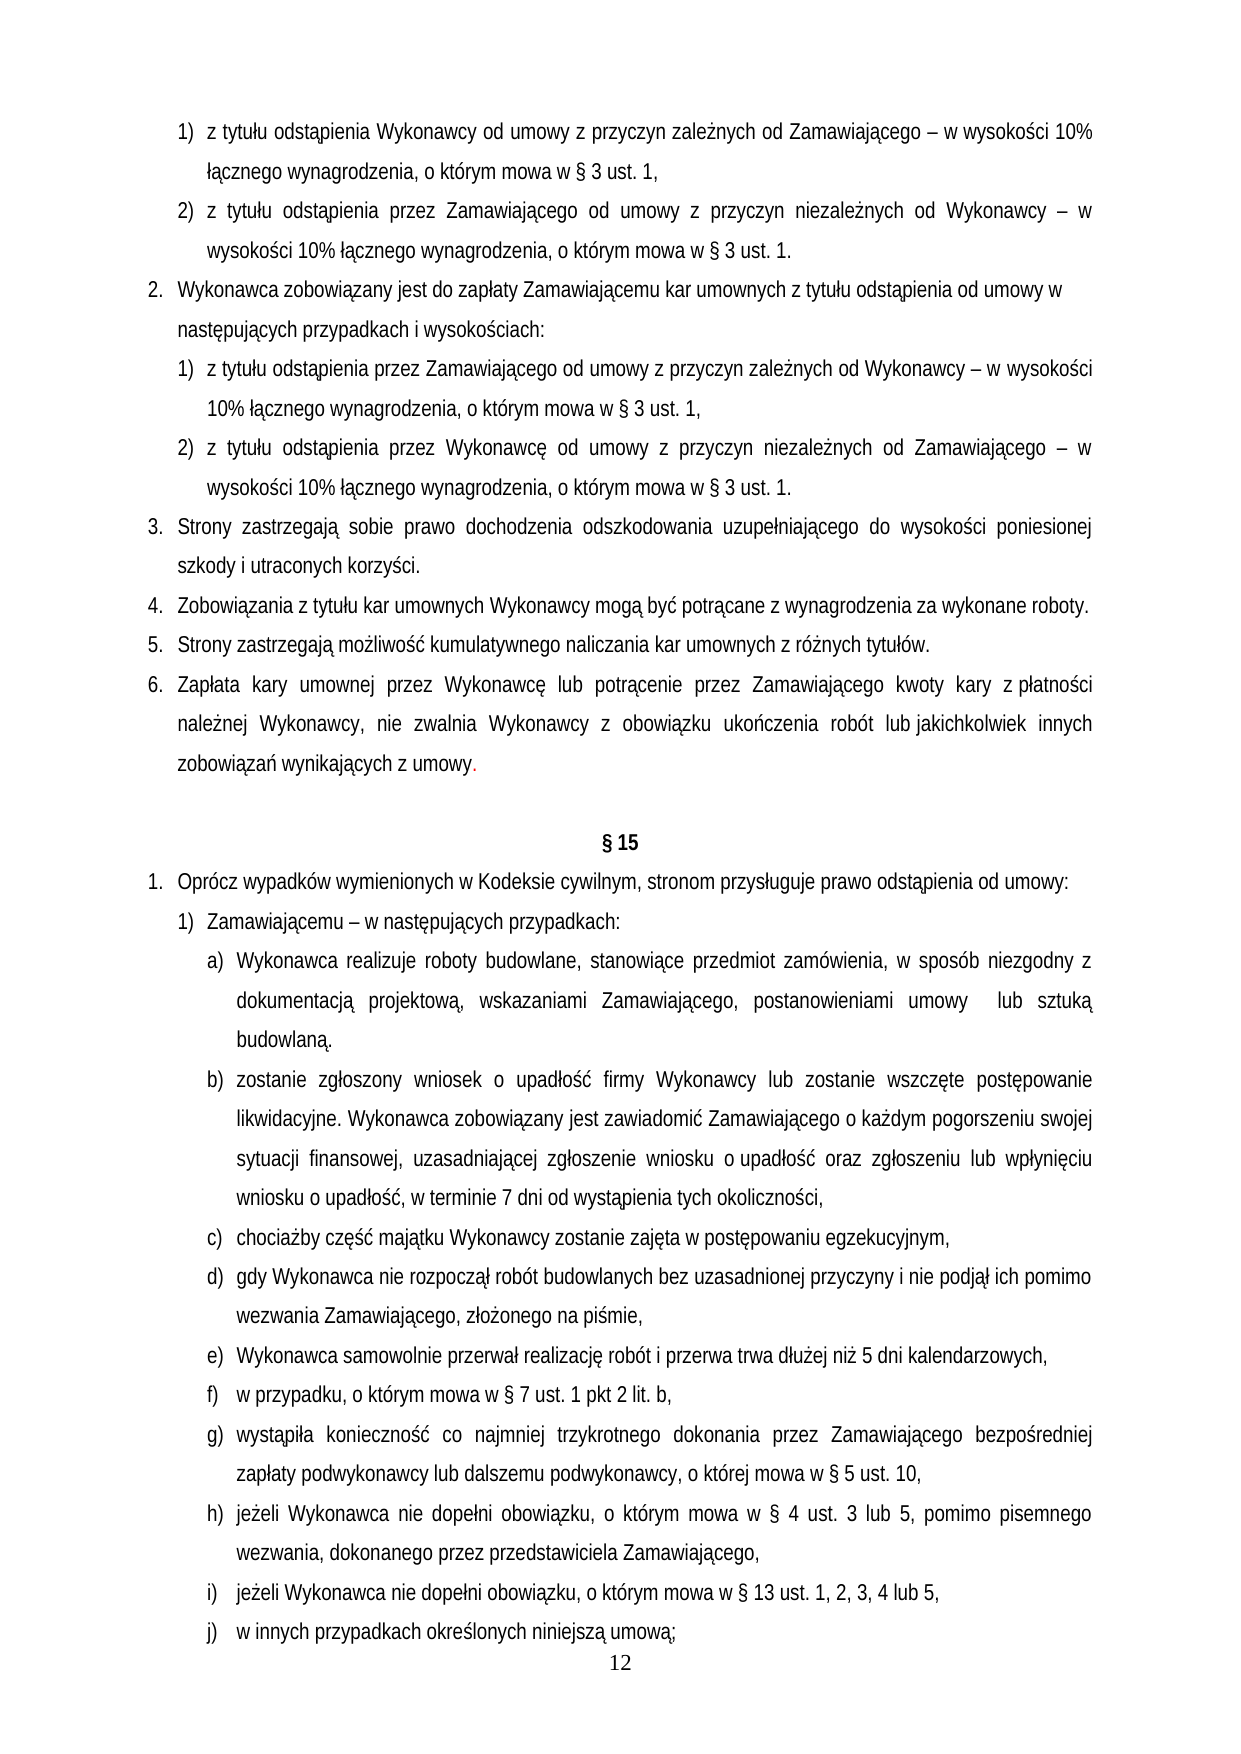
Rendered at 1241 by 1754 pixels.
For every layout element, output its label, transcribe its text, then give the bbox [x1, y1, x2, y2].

list w przypadku, o którym mowa w § 7 ust. 1 pkt 2 lit. b, [207, 1381, 1092, 1408]
list Strony zastrzegają sobie prawo dochodzenia odszkodowania uzupełniającego do wysokości poniesionej szkody i utraconych korzyści. [148, 513, 1092, 579]
list Oprócz wypadków wymienionych w Kodeksie cywilnym, stronom przysługuje prawo odstąpienia od umowy: [148, 868, 1092, 894]
list Strony zastrzegają możliwość kumulatywnego naliczania kar umownych z różnych tytułów. [148, 631, 1092, 658]
list Zamawiającemu – w następujących przypadkach: [177, 908, 1092, 934]
list jeżeli Wykonawca nie dopełni obowiązku, o którym mowa w § 4 ust. 3 lub 5, pomimo pisemnego wezwania, dokonanego przez przedstawiciela Zamawiającego, [207, 1500, 1092, 1566]
list z tytułu odstąpienia przez Zamawiającego od umowy z przyczyn niezależnych od Wykonawcy – w wysokości 10% łącznego wynagrodzenia, o którym mowa w § 3 ust. 1. [177, 197, 1092, 263]
list Wykonawca zobowiązany jest do zapłaty Zamawiającemu kar umownych z tytułu odstąpienia od umowy w następujących przypadkach i wysokościach: [148, 276, 1092, 342]
text § 15 [148, 829, 1092, 855]
list w innych przypadkach określonych niniejszą umową; [207, 1618, 1092, 1645]
list Zobowiązania z tytułu kar umownych Wykonawcy mogą być potrącane z wynagrodzenia za wykonane roboty. [148, 592, 1092, 618]
list jeżeli Wykonawca nie dopełni obowiązku, o którym mowa w § 13 ust. 1, 2, 3, 4 lub 5, [207, 1579, 1092, 1605]
list z tytułu odstąpienia przez Zamawiającego od umowy z przyczyn zależnych od Wykonawcy – w wysokości 10% łącznego wynagrodzenia, o którym mowa w § 3 ust. 1, [177, 355, 1092, 421]
list z tytułu odstąpienia przez Wykonawcę od umowy z przyczyn niezależnych od Zamawiającego – w wysokości 10% łącznego wynagrodzenia, o którym mowa w § 3 ust. 1. [177, 434, 1092, 500]
list wystąpiła konieczność co najmniej trzykrotnego dokonania przez Zamawiającego bezpośredniej zapłaty podwykonawcy lub dalszemu podwykonawcy, o której mowa w § 5 ust. 10, [207, 1421, 1092, 1487]
list Wykonawca realizuje roboty budowlane, stanowiące przedmiot zamówienia, w sposób niezgodny z dokumentacją projektową, wskazaniami Zamawiającego, postanowieniami umowy lub sztuką budowlaną. [207, 947, 1092, 1052]
list chociażby część majątku Wykonawcy zostanie zajęta w postępowaniu egzekucyjnym, [207, 1223, 1092, 1250]
list z tytułu odstąpienia Wykonawcy od umowy z przyczyn zależnych od Zamawiającego – w wysokości 10% łącznego wynagrodzenia, o którym mowa w § 3 ust. 1, [177, 118, 1092, 184]
list Zapłata kary umownej przez Wykonawcę lub potrącenie przez Zamawiającego kwoty kary z płatności należnej Wykonawcy, nie zwalnia Wykonawcy z obowiązku ukończenia robót lub jakichkolwiek innych zobowiązań wynikających z umowy. [148, 671, 1092, 776]
list gdy Wykonawca nie rozpoczął robót budowlanych bez uzasadnionej przyczyny i nie podjął ich pomimo wezwania Zamawiającego, złożonego na piśmie, [207, 1263, 1092, 1329]
list zostanie zgłoszony wniosek o upadłość firmy Wykonawcy lub zostanie wszczęte postępowanie likwidacyjne. Wykonawca zobowiązany jest zawiadomić Zamawiającego o każdym pogorszeniu swojej sytuacji finansowej, uzasadniającej zgłoszenie wniosku o upadłość oraz zgłoszeniu lub wpłynięciu wniosku o upadłość, w terminie 7 dni od wystąpienia tych okoliczności, [207, 1066, 1092, 1210]
list Wykonawca samowolnie przerwał realizację robót i przerwa trwa dłużej niż 5 dni kalendarzowych, [207, 1342, 1092, 1368]
